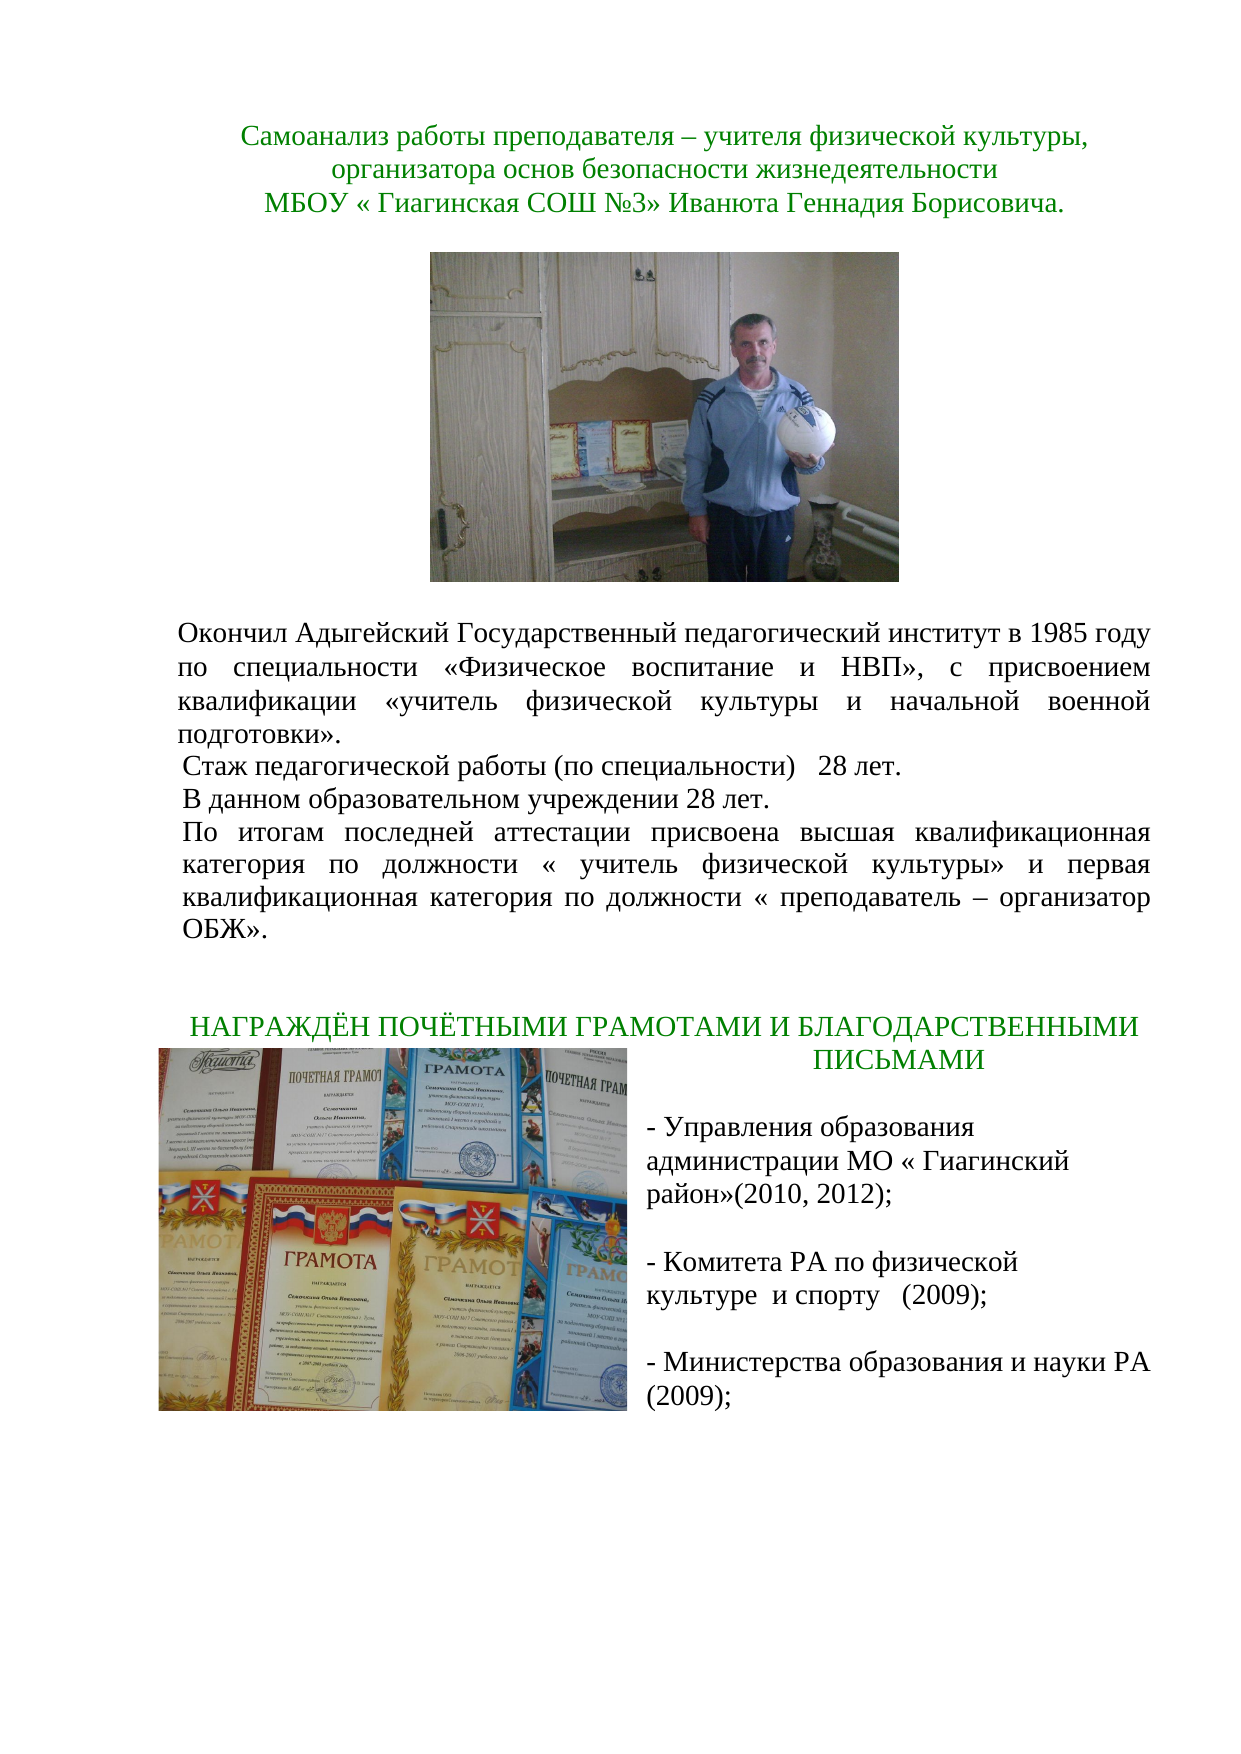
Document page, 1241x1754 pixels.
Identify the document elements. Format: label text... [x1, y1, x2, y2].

picture [158, 1048, 628, 1411]
text Самоанализ работы преподавателя – учителя физической культуры, организатора основ безопасности жизнедеятельности [177, 118, 1152, 185]
text Стаж педагогической работы (по специальности) 28 лет. [182, 750, 1152, 782]
text Окончил Адыгейский Государственный педагогический институт в 1985 году по специальности «Физическое воспитание и НВП», с присвоением квалификации «учитель физической культуры и начальной военной подготовки». [177, 616, 1152, 750]
text - Комитета РА по физической [628, 1244, 1152, 1277]
text По итогам последней аттестации присвоена высшая квалификационная категория по должности « учитель физической культуры» и первая квалификационная категория по должности « преподаватель – организатор ОБЖ». [182, 815, 1152, 945]
text МБОУ « Гиагинская СОШ №3» Иванюта Геннадия Борисовича. [177, 185, 1152, 219]
text НАГРАЖДЁН ПОЧЁТНЫМИ ГРАМОТАМИ И БЛАГОДАРСТВЕННЫМИ ПИСЬМАМИ [177, 1011, 1152, 1076]
text - Управления образования администрации МО « Гиагинский район»(2010, 2012); [628, 1109, 1152, 1210]
picture [430, 252, 899, 582]
text - Министерства образования и науки РА (2009); [628, 1344, 1152, 1411]
text В данном образовательном учреждении 28 лет. [182, 783, 1152, 815]
text культуре и спорту (2009); [628, 1277, 1152, 1311]
